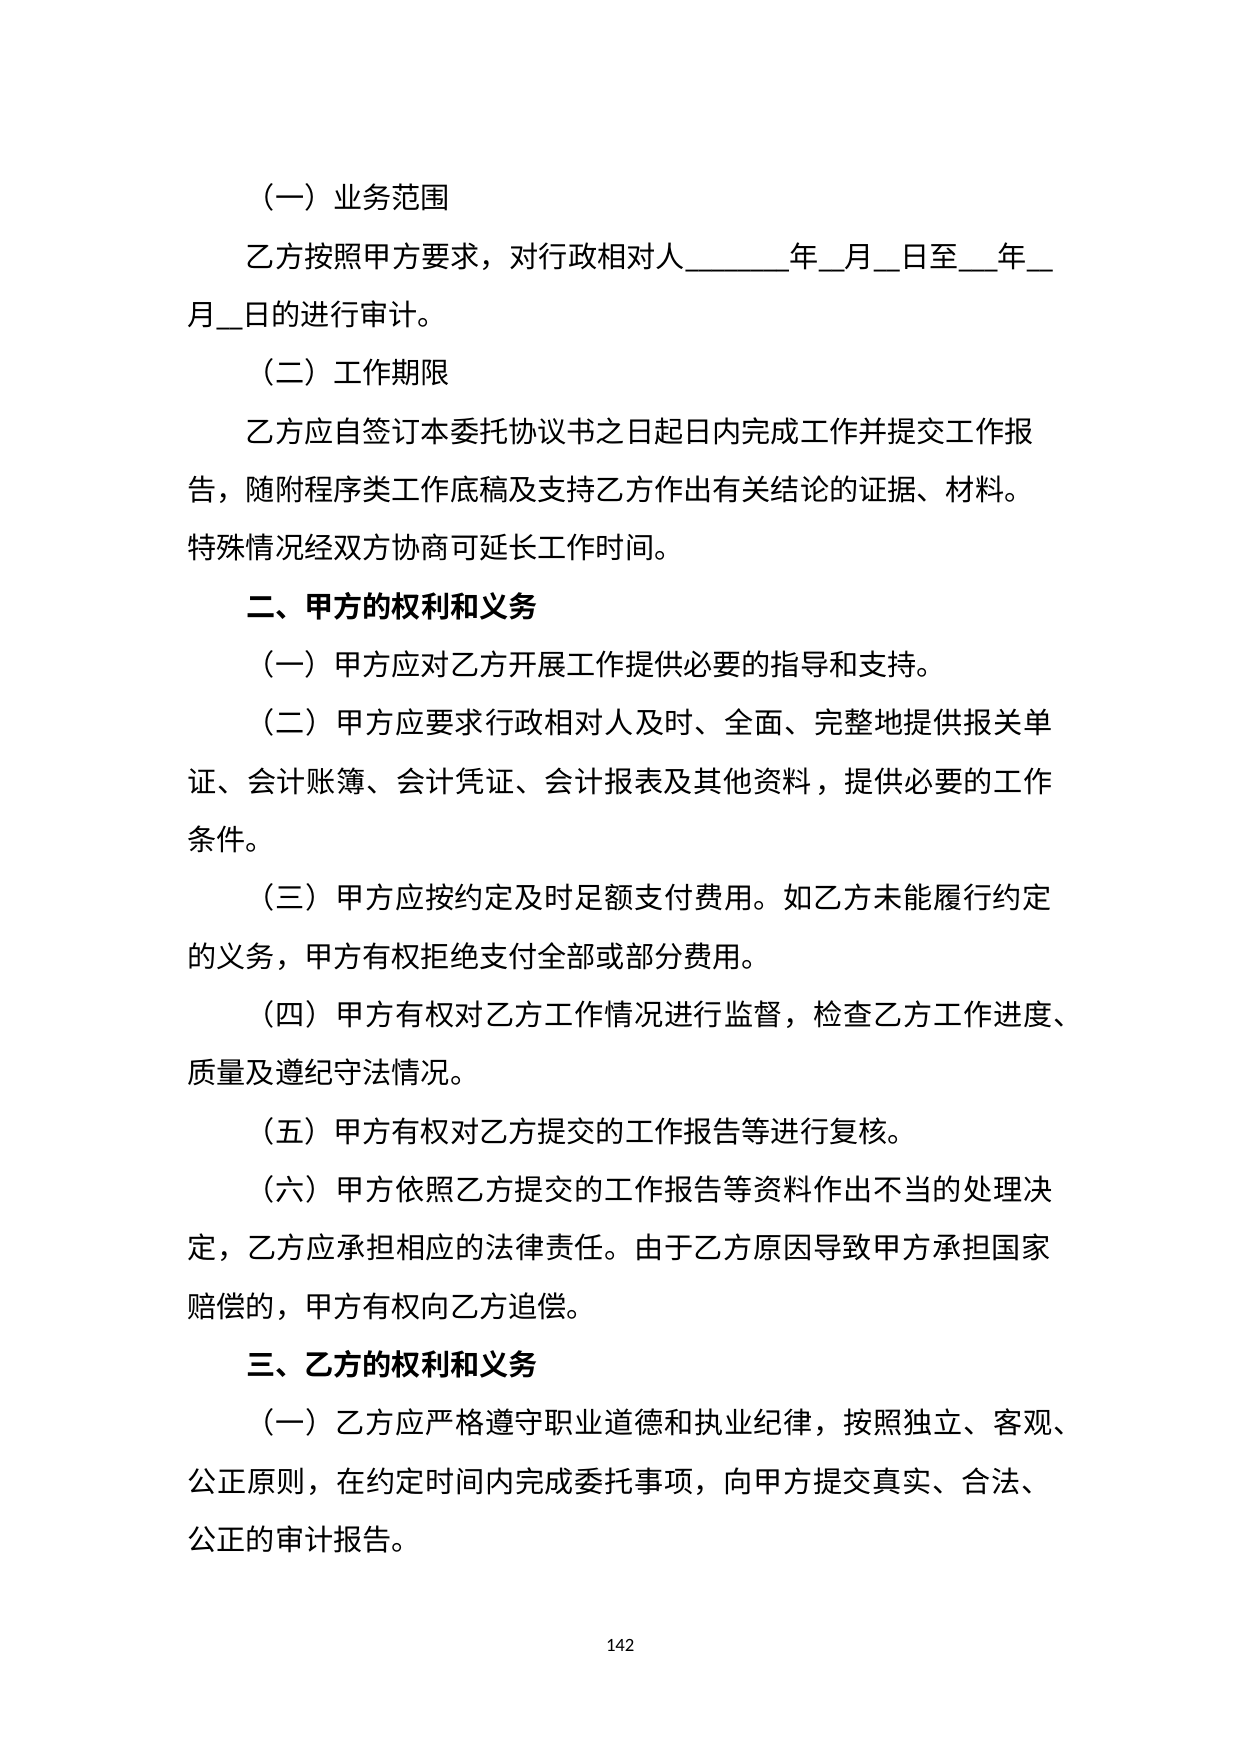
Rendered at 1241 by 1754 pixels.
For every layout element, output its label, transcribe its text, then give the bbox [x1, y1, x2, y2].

text （五）甲方有权对乙方提交的工作报告等进行复核。 [187, 1095, 1053, 1154]
text （一）业务范围 [187, 162, 1053, 220]
text （四）甲方有权对乙方工作情况进行监督，检查乙方工作进度、质量及遵纪守法情况。 [187, 979, 1053, 1095]
text 二、甲方的权利和义务 [187, 570, 1053, 629]
text （二）工作期限 [187, 337, 1053, 395]
text （六）甲方依照乙方提交的工作报告等资料作出不当的处理决定，乙方应承担相应的法律责任。由于乙方原因导致甲方承担国家赔偿的，甲方有权向乙方追偿。 [187, 1154, 1053, 1329]
text 三、乙方的权利和义务 [187, 1329, 1053, 1387]
text （一）甲方应对乙方开展工作提供必要的指导和支持。 [187, 629, 1053, 687]
text 乙方应自签订本委托协议书之日起日内完成工作并提交工作报告，随附程序类工作底稿及支持乙方作出有关结论的证据、材料。特殊情况经双方协商可延长工作时间。 [187, 395, 1053, 570]
text （一）乙方应严格遵守职业道德和执业纪律，按照独立、客观、公正原则，在约定时间内完成委托事项，向甲方提交真实、合法、公正的审计报告。 [187, 1387, 1053, 1562]
text 乙方按照甲方要求，对行政相对人________年__月__日至___年__月__日的进行审计。 [187, 220, 1053, 337]
text （二）甲方应要求行政相对人及时、全面、完整地提供报关单证、会计账簿、会计凭证、会计报表及其他资料，提供必要的工作条件。 [187, 687, 1053, 862]
text （三）甲方应按约定及时足额支付费用。如乙方未能履行约定的义务，甲方有权拒绝支付全部或部分费用。 [187, 862, 1053, 979]
